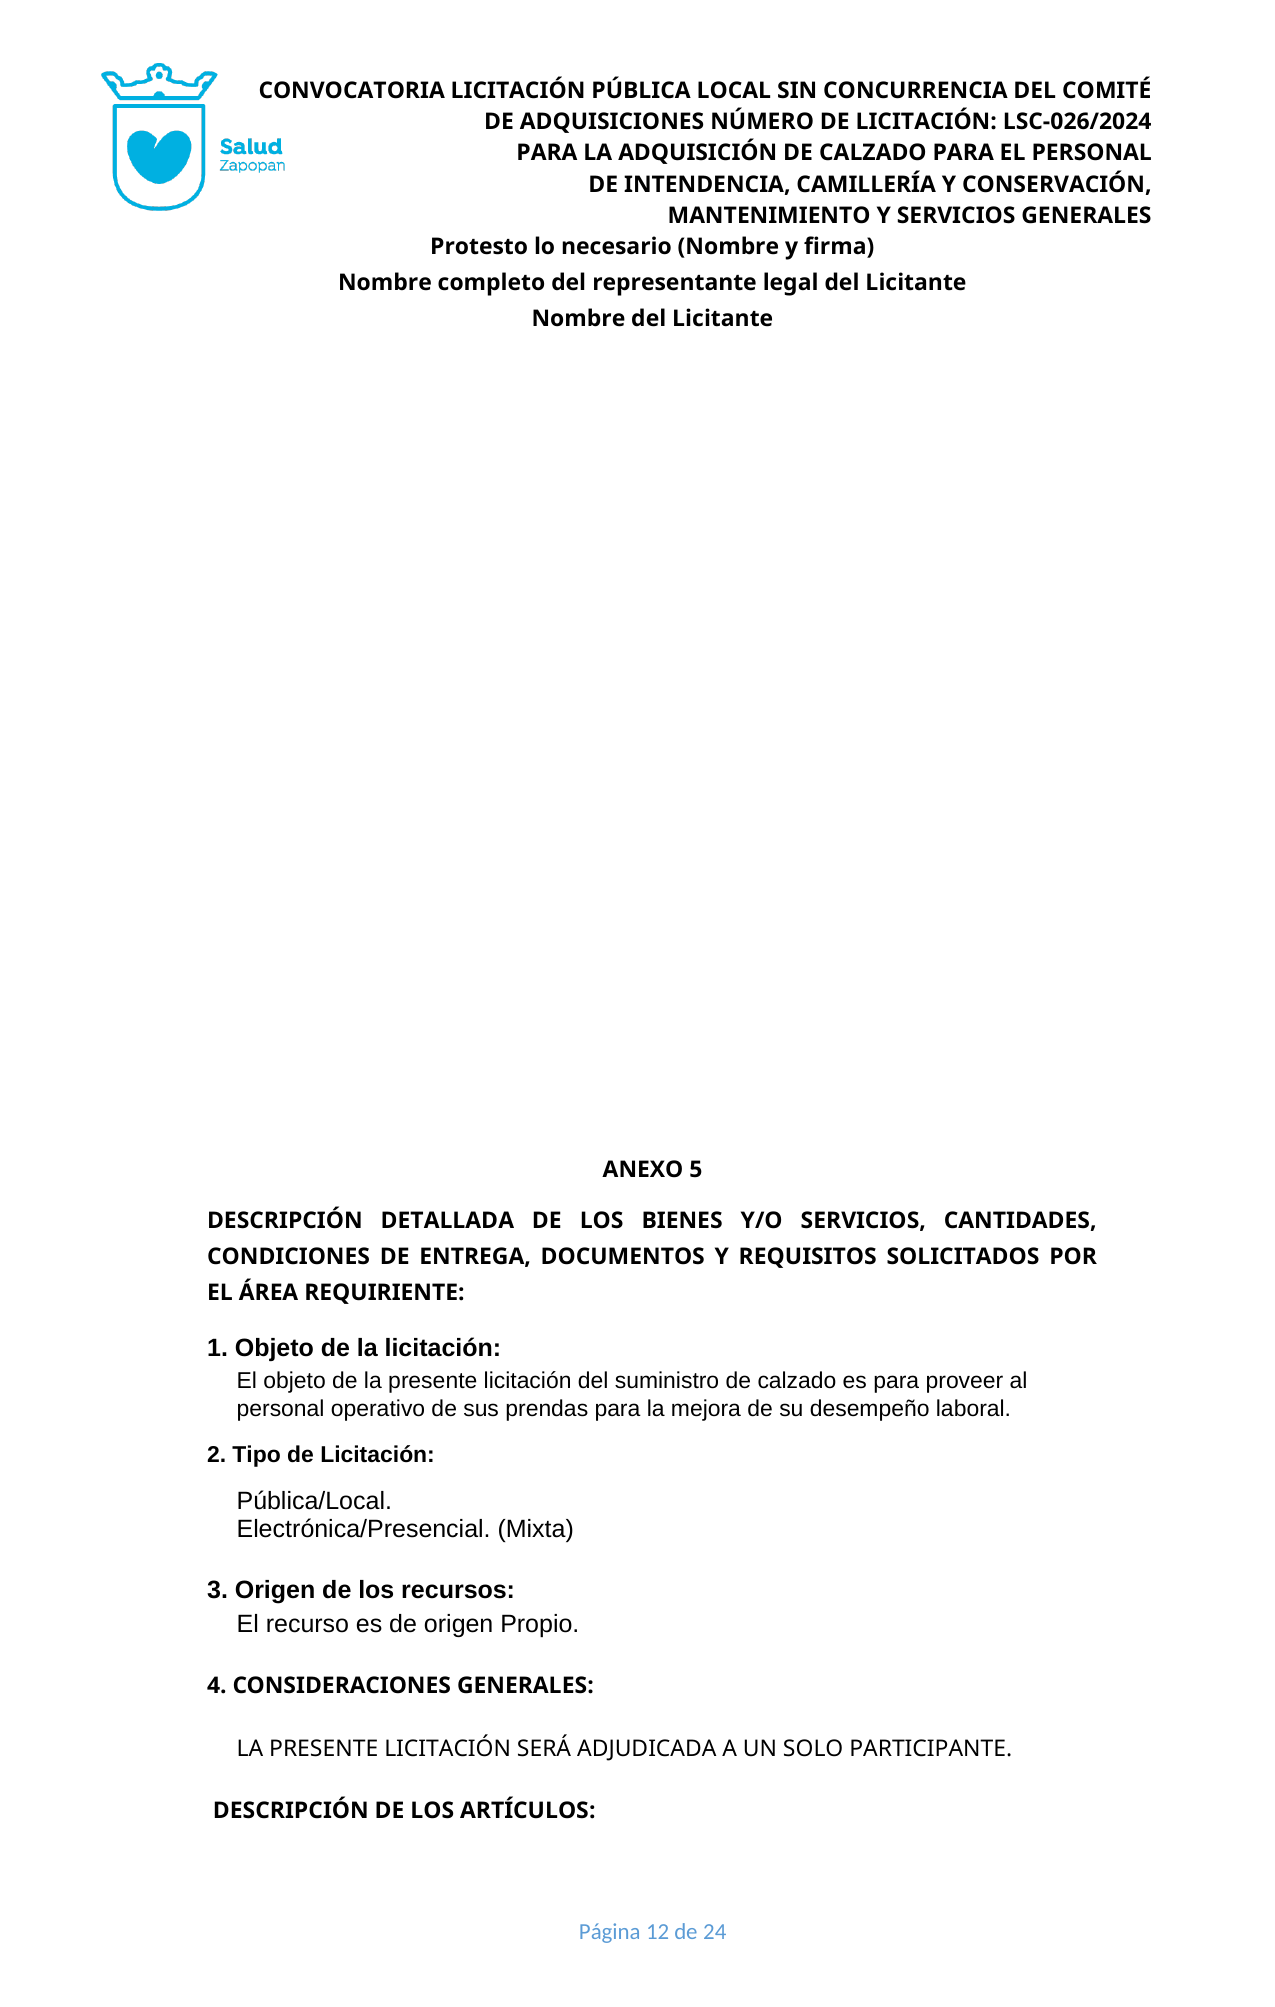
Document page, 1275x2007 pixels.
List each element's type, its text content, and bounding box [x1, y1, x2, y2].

text LA PRESENTE LICITACIÓN SERÁ ADJUDICADA A UN SOLO PARTICIPANTE. [236, 1732, 1098, 1763]
text 4. CONSIDERACIONES GENERALES: [207, 1669, 1151, 1700]
text 2. Tipo de Licitación: [207, 1441, 1098, 1467]
text El objeto de la presente licitación del suministro de calzado es para proveer al personal operativo de sus prendas para la mejora de su desempeño laboral. [236, 1367, 1092, 1422]
list DESCRIPCIÓN DE LOS ARTÍCULOS: [207, 1794, 1152, 1825]
text Nombre del Licitante [207, 302, 1098, 333]
picture [278, 84, 286, 95]
text Nombre completo del representante legal del Licitante [207, 266, 1098, 297]
text 3. Origen de los recursos: [207, 1575, 1151, 1603]
picture [108, 67, 211, 95]
text Pública/Local. [207, 1486, 1151, 1514]
text 1. Objeto de la licitación: [207, 1332, 1092, 1361]
text DESCRIPCIÓN DETALLADA DE LOS BIENES Y/O SERVICIOS, CANTIDADES, CONDICIONES DE ENTREGA, DOCUMENTOS Y REQUISITOS SOLICITADOS POR EL ÁREA REQUIRIENTE: [207, 1204, 1098, 1307]
text Protesto lo necesario (Nombre y firma) [207, 230, 1098, 261]
text ANEXO 5 [207, 1153, 1098, 1185]
picture [97, 63, 290, 220]
text El recurso es de origen Propio. [207, 1609, 1151, 1638]
text Electrónica/Presencial. (Mixta) [207, 1514, 1151, 1543]
